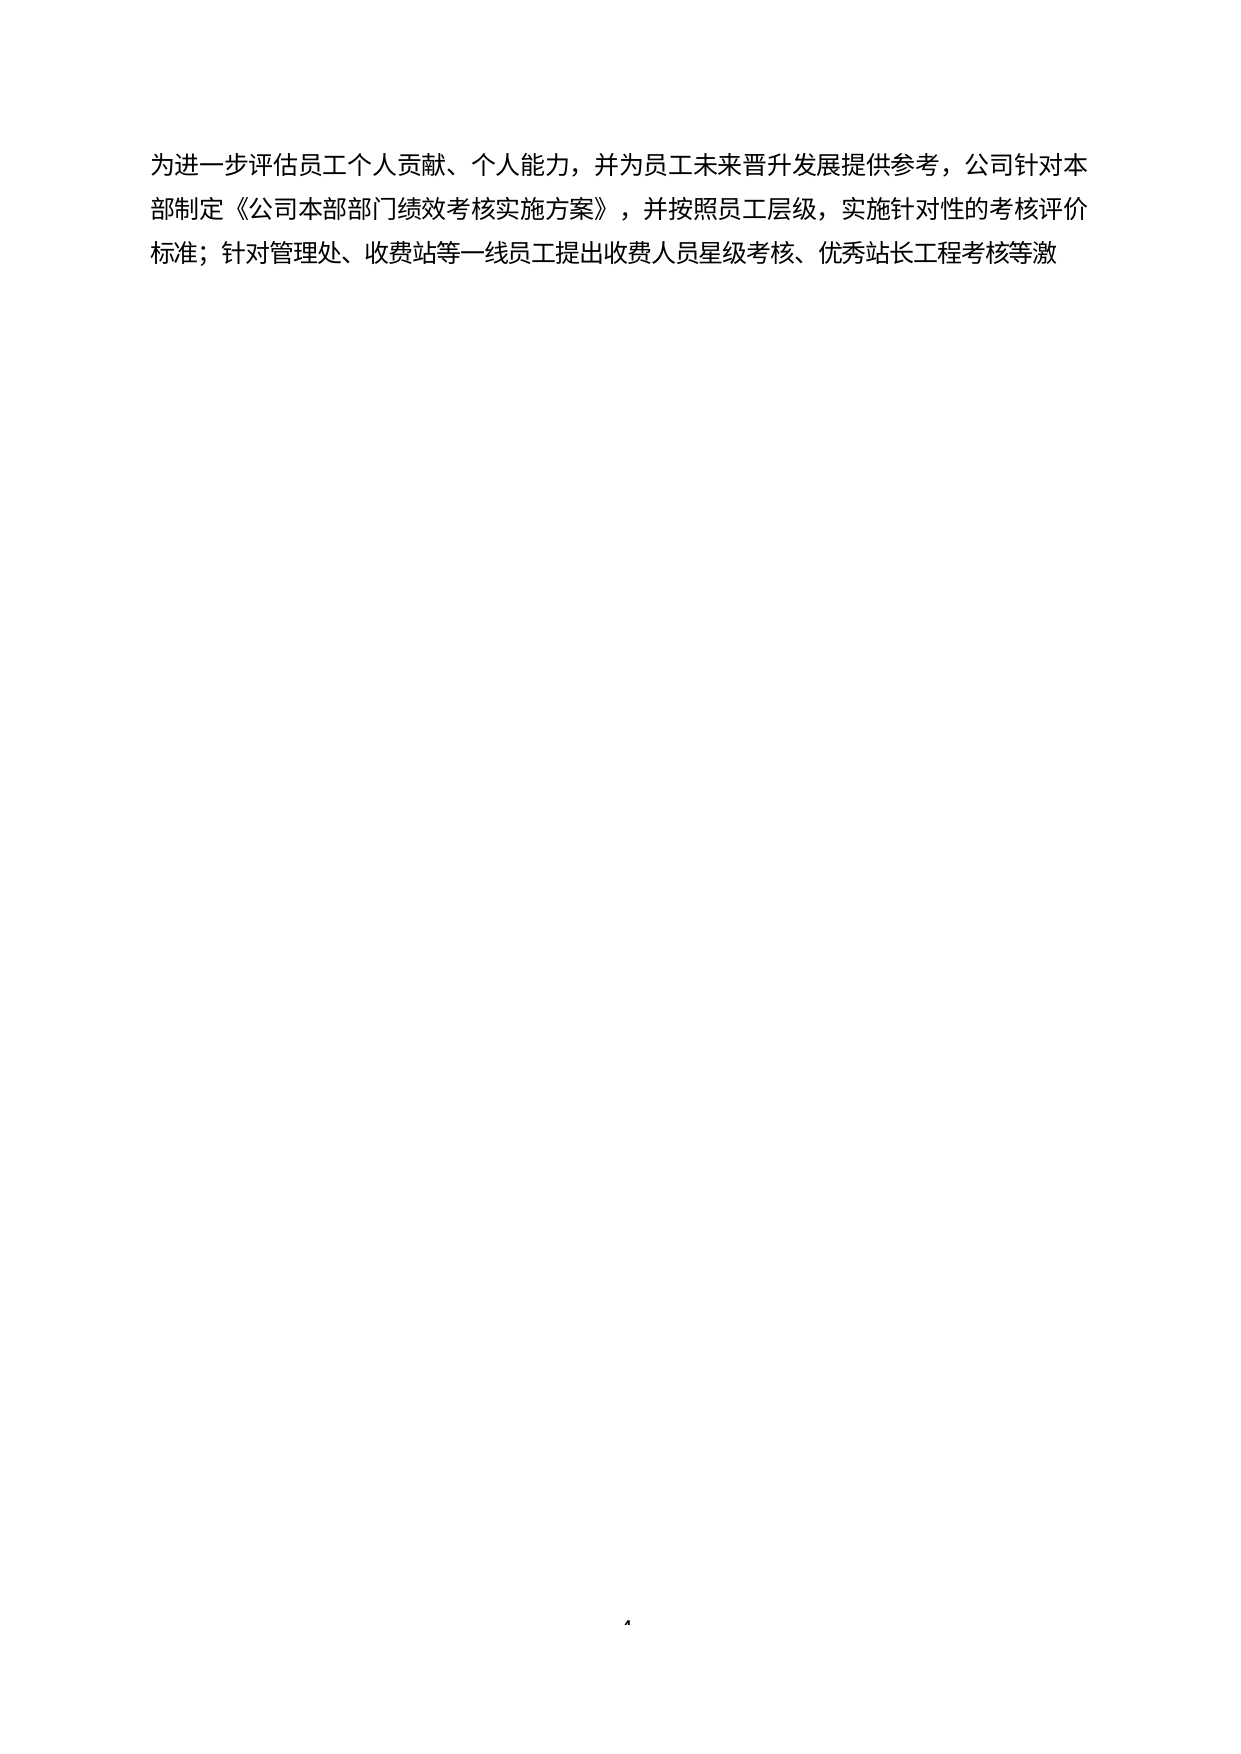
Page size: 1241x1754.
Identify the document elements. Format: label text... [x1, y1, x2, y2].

text 为进一步评估员工个人贡献、个人能力，并为员工未来晋升发展提供参考，公司针对本部制定《公司本部部门绩效考核实施方案》，并按照员工层级，实施针对性的考核评价标准；针对管理处、收费站等一线员工提出收费人员星级考核、优秀站长工程考核等激 [150, 146, 1091, 270]
